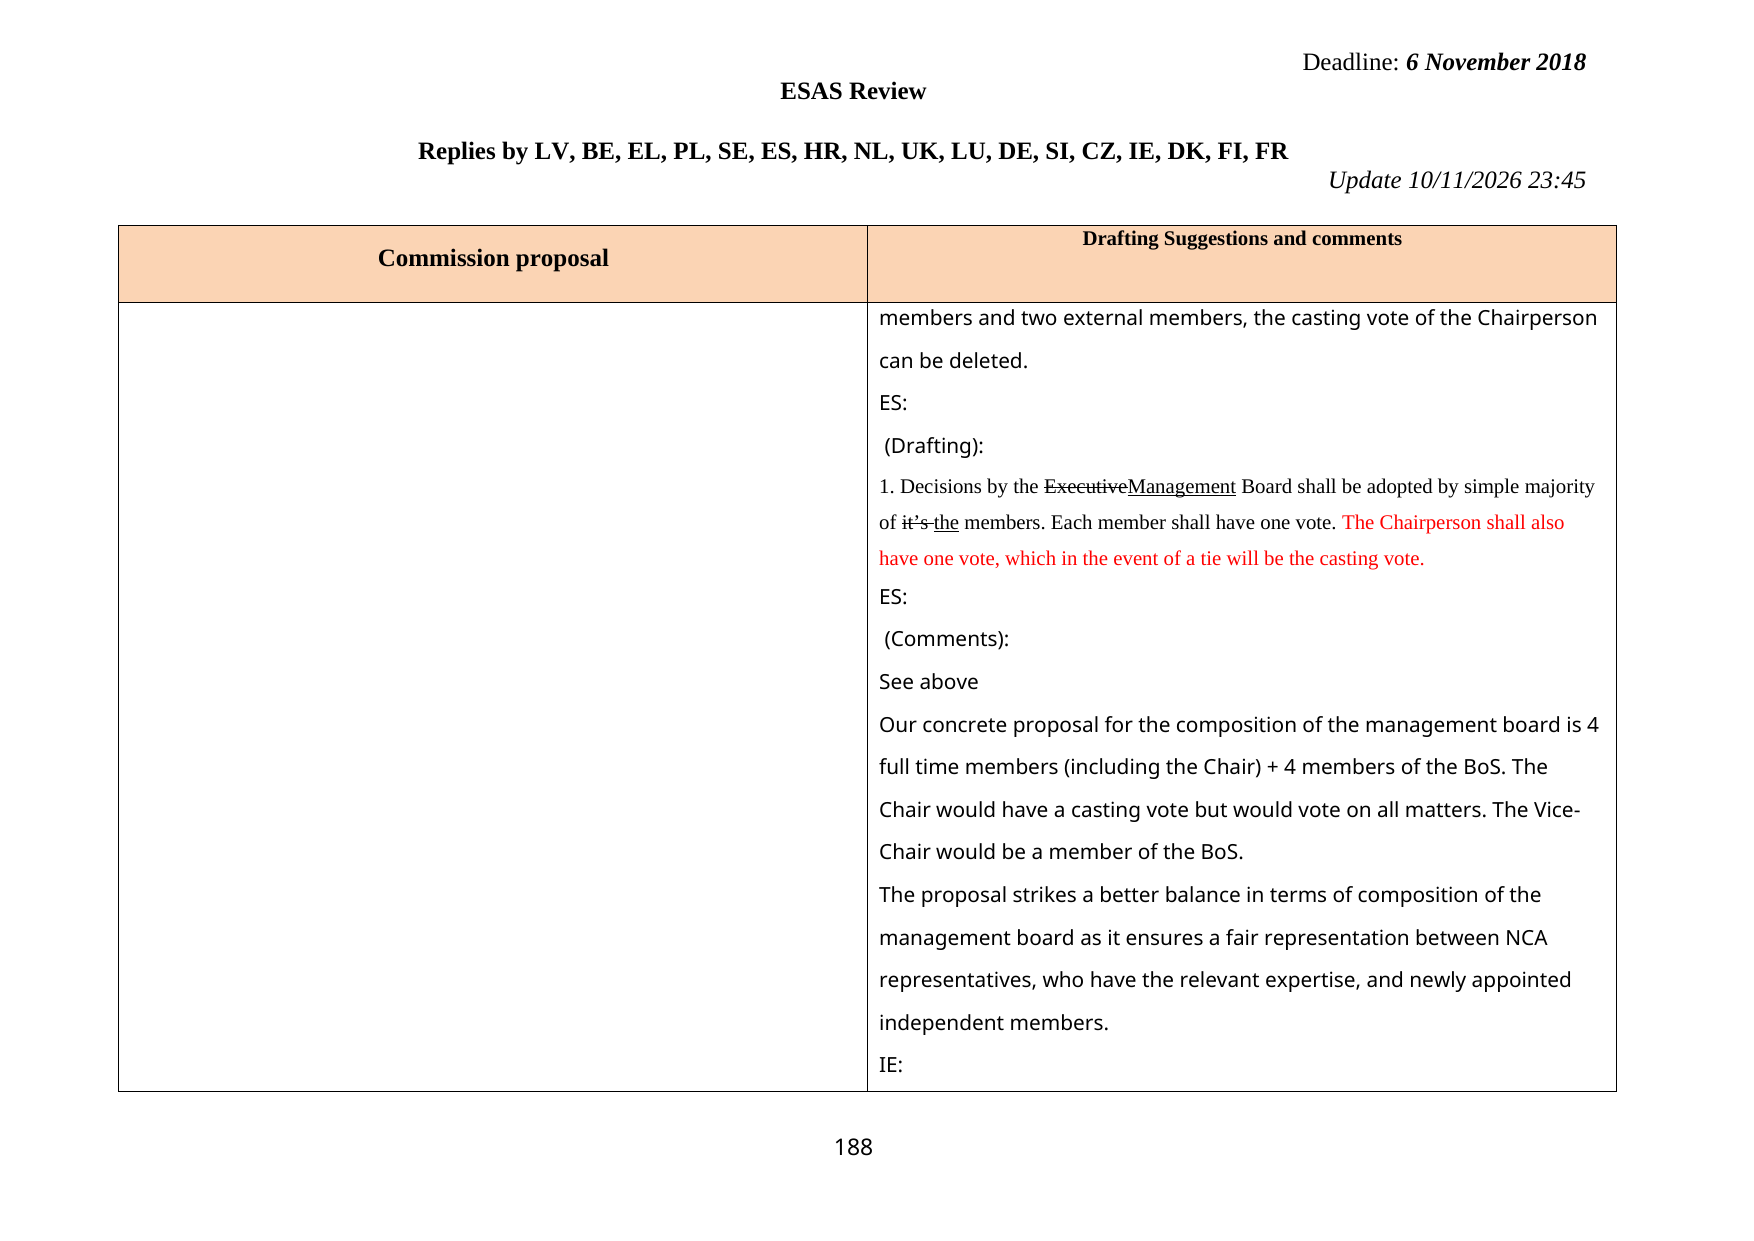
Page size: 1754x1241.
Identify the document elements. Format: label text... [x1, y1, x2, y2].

table_header Drafting Suggestions and comments [868, 226, 1616, 302]
table_header Commission proposal [119, 226, 867, 302]
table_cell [119, 303, 867, 1091]
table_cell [868, 303, 1616, 1091]
